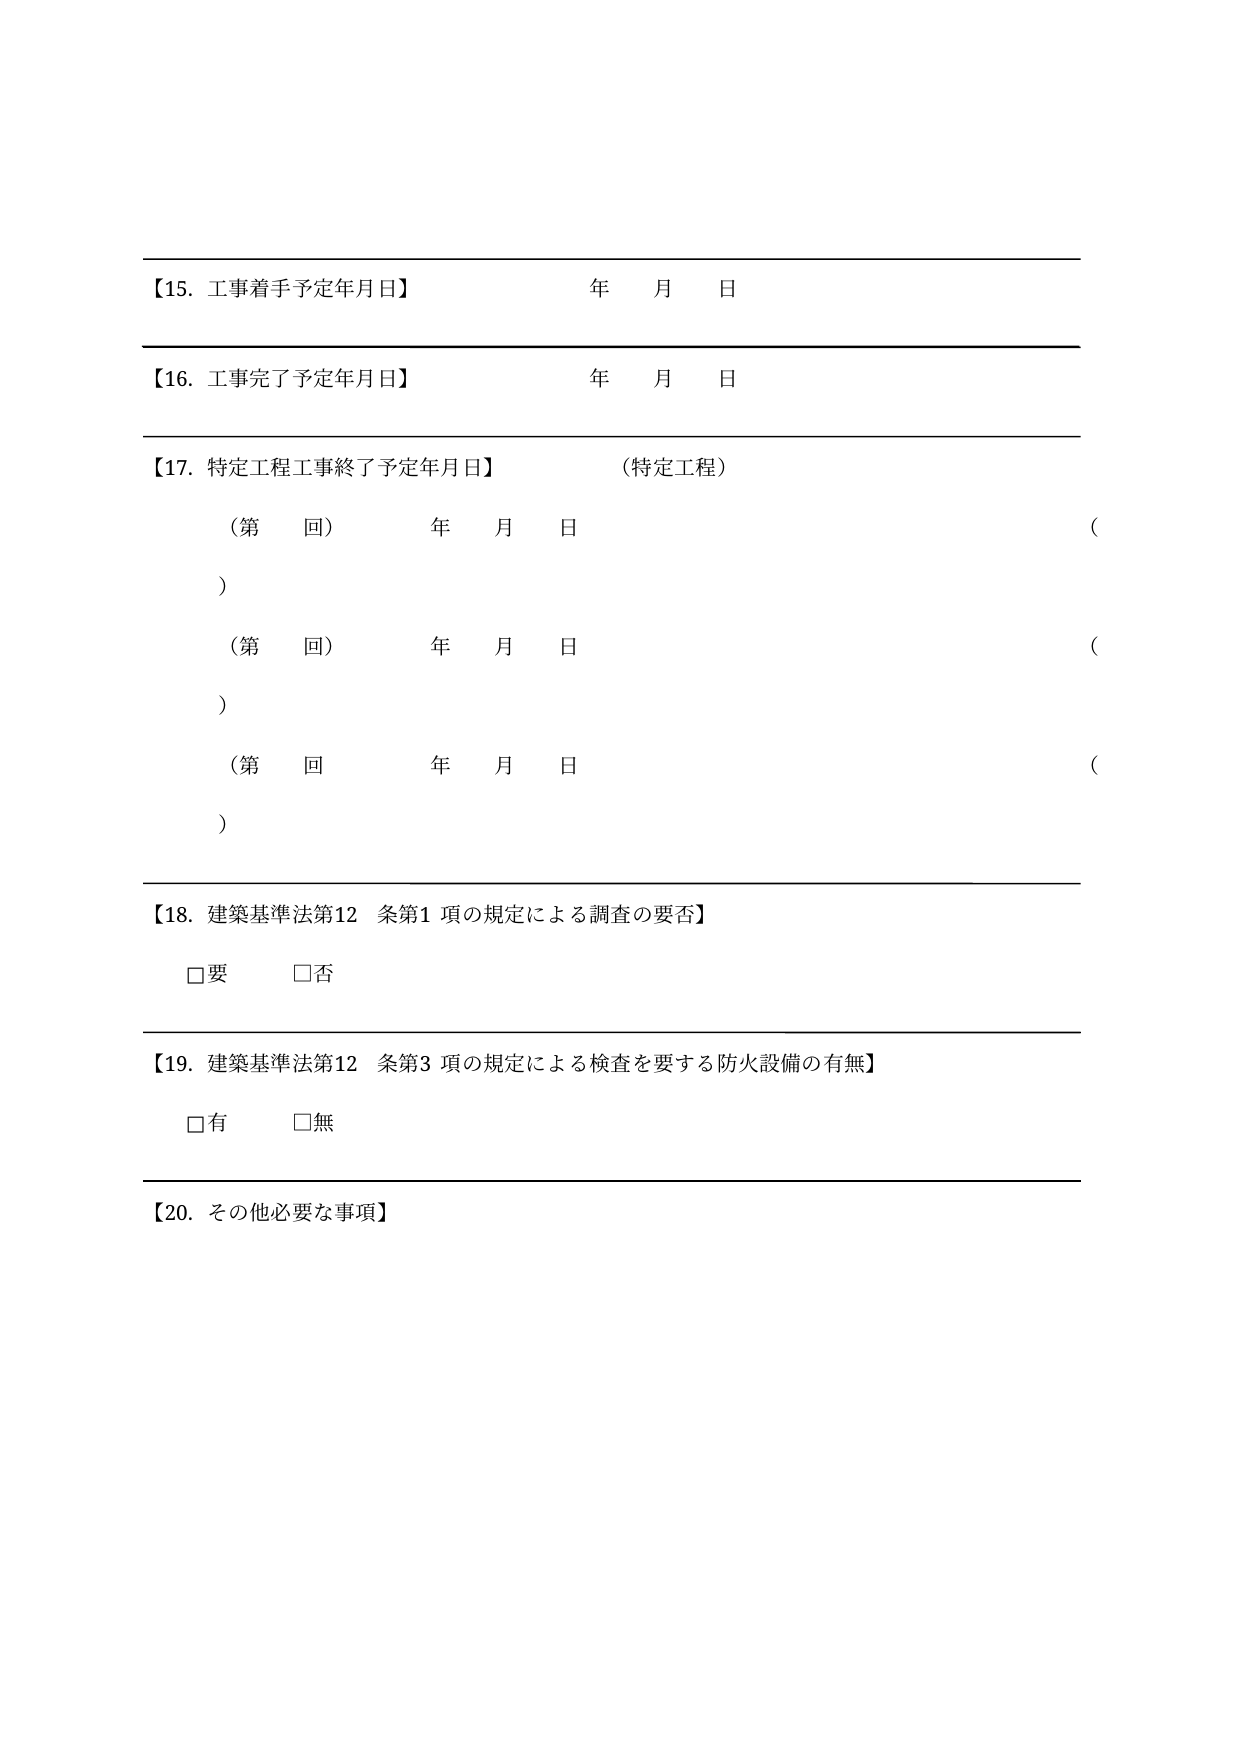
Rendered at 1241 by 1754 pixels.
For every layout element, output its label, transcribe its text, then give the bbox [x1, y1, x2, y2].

text □有 □無 [143, 1092, 1121, 1152]
text （第 回） 年 月 日 （ ） [143, 496, 1121, 615]
text 【19.建築基準法第12条第3項の規定による検査を要する防火設備の有無】 [143, 1032, 1121, 1092]
text （第 回） 年 月 日 （ ） [143, 615, 1121, 734]
text 【20.その他必要な事項】 [143, 1181, 1121, 1241]
text □要 □否 [143, 943, 1121, 1003]
text （第 回 年 月 日 （ ） [143, 734, 1121, 854]
text 【17.特定工程工事終了予定年月日】 （特定工程） [143, 437, 1121, 496]
text 【16.工事完了予定年月日】 年 月 日 [143, 347, 1121, 407]
text 【18.建築基準法第12条第1項の規定による調査の要否】 [143, 883, 1121, 943]
text 【15.工事着手予定年月日】 年 月 日 [143, 258, 1121, 317]
